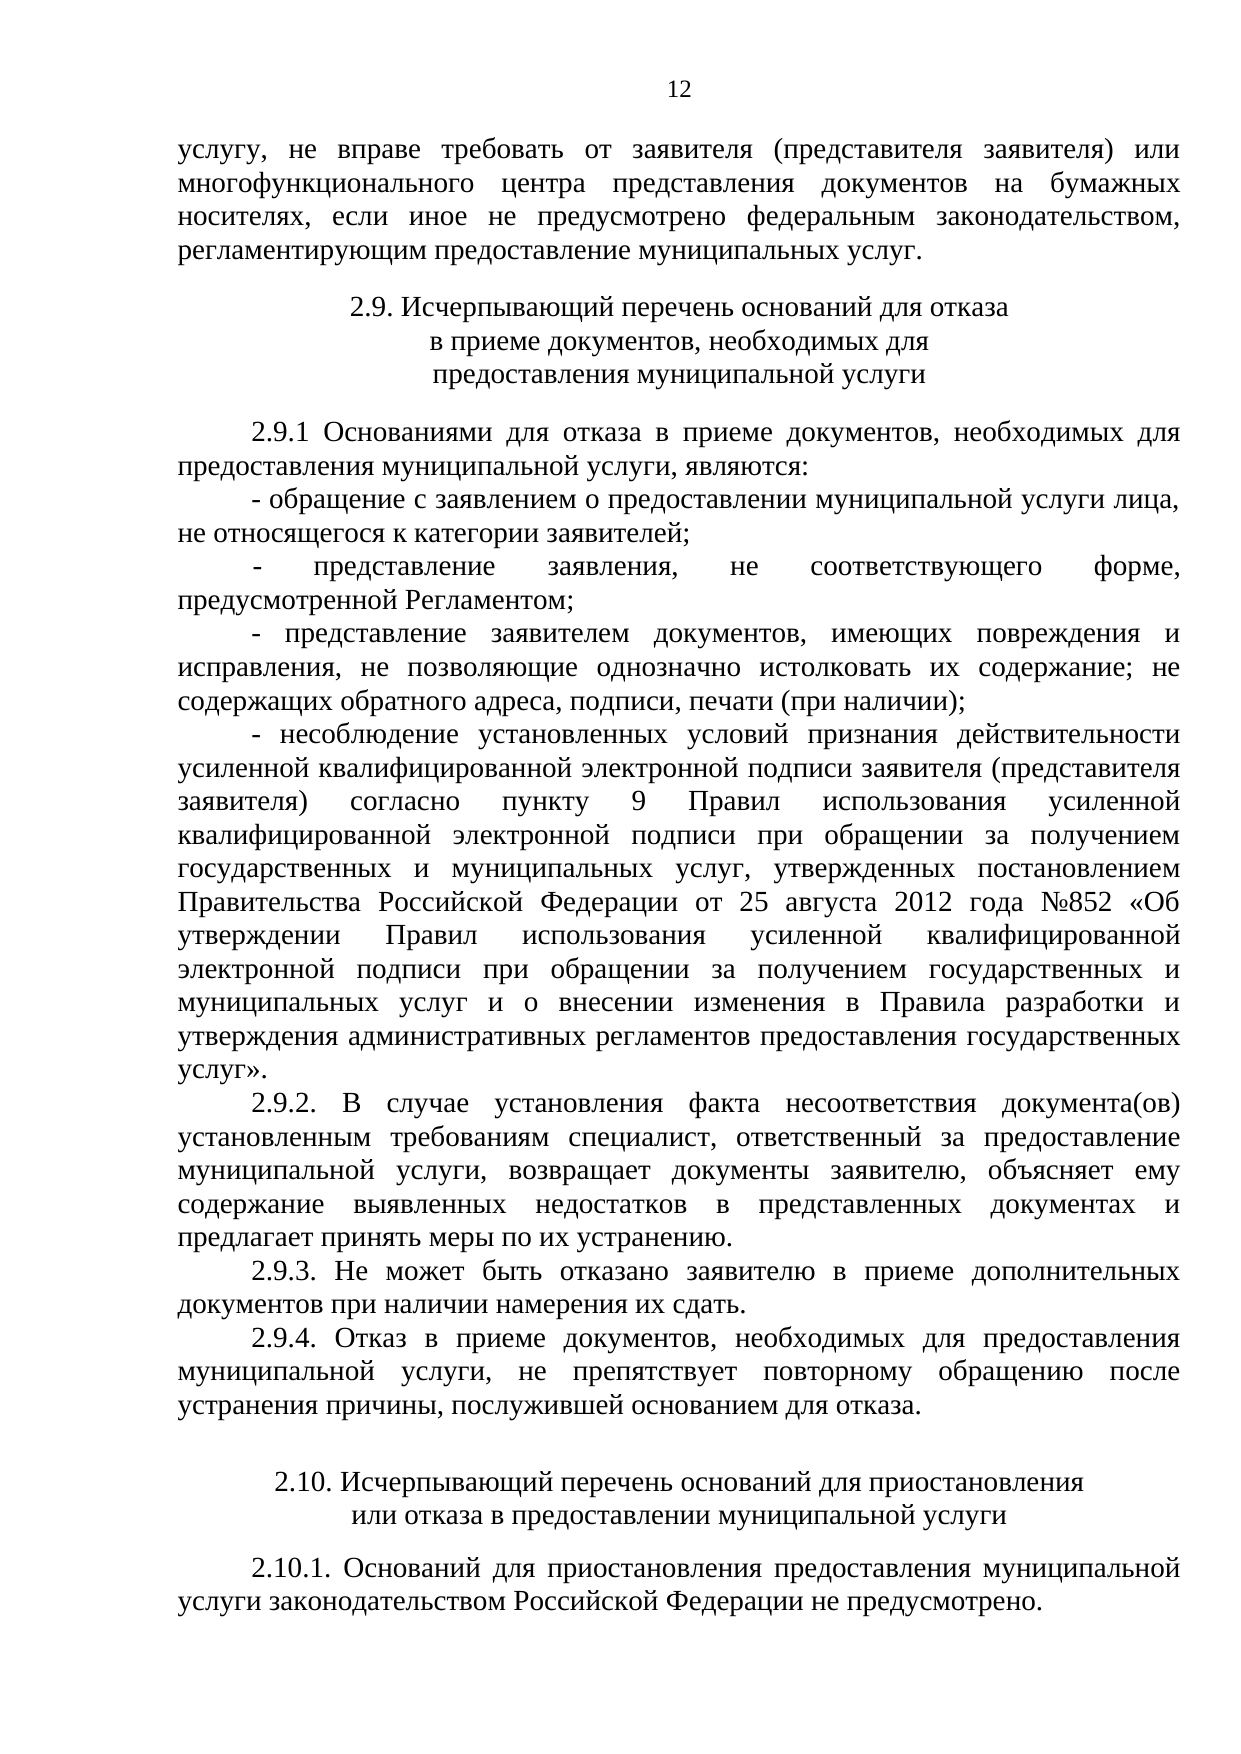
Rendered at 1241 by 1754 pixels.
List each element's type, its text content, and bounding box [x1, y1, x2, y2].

text 2.9.3. Не может быть отказано заявителю в приеме дополнительных документов при наличии намерения их сдать. [177, 1253, 1181, 1320]
text - несоблюдение установленных условий признания действительности усиленной квалифицированной электронной подписи заявителя (представителя заявителя) согласно пункту 9 Правил использования усиленной квалифицированной электронной подписи при обращении за получением государственных и муниципальных услуг, утвержденных постановлением Правительства Российской Федерации от 25 августа 2012 года №852 «Об утверждении Правил использования усиленной квалифицированной электронной подписи при обращении за получением государственных и муниципальных услуг и о внесении изменения в Правила разработки и утверждения административных регламентов предоставления государственных услуг». [177, 716, 1181, 1085]
text - представление заявления, не соответствующего форме, предусмотренной Регламентом; [177, 548, 1181, 616]
text - представление заявителем документов, имеющих повреждения и исправления, не позволяющие однозначно истолковать их содержание; не содержащих обратного адреса, подписи, печати (при наличии); [177, 616, 1181, 716]
text 2.10. Исчерпывающий перечень оснований для приостановления [177, 1464, 1181, 1497]
text 2.9.2. В случае установления факта несоответствия документа(ов) установленным требованиям специалист, ответственный за предоставление муниципальной услуги, возвращает документы заявителю, объясняет ему содержание выявленных недостатков в представленных документах и предлагает принять меры по их устранению. [177, 1085, 1181, 1253]
text предоставления муниципальной услуги [177, 357, 1181, 390]
text 2.10.1. Оснований для приостановления предоставления муниципальной услуги законодательством Российской Федерации не предусмотрено. [177, 1550, 1181, 1617]
text - обращение с заявлением о предоставлении муниципальной услуги лица, не относящегося к категории заявителей; [177, 481, 1181, 548]
text или отказа в предоставлении муниципальной услуги [177, 1497, 1181, 1531]
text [177, 131, 1181, 266]
text 2.9.1 Основаниями для отказа в приеме документов, необходимых для предоставления муниципальной услуги, являются: [177, 414, 1181, 481]
text 2.9.4. Отказ в приеме документов, необходимых для предоставления муниципальной услуги, не препятствует повторному обращению после устранения причины, послужившей основанием для отказа. [177, 1320, 1181, 1421]
text в приеме документов, необходимых для [177, 323, 1181, 357]
text 2.9. Исчерпывающий перечень оснований для отказа [177, 289, 1181, 323]
